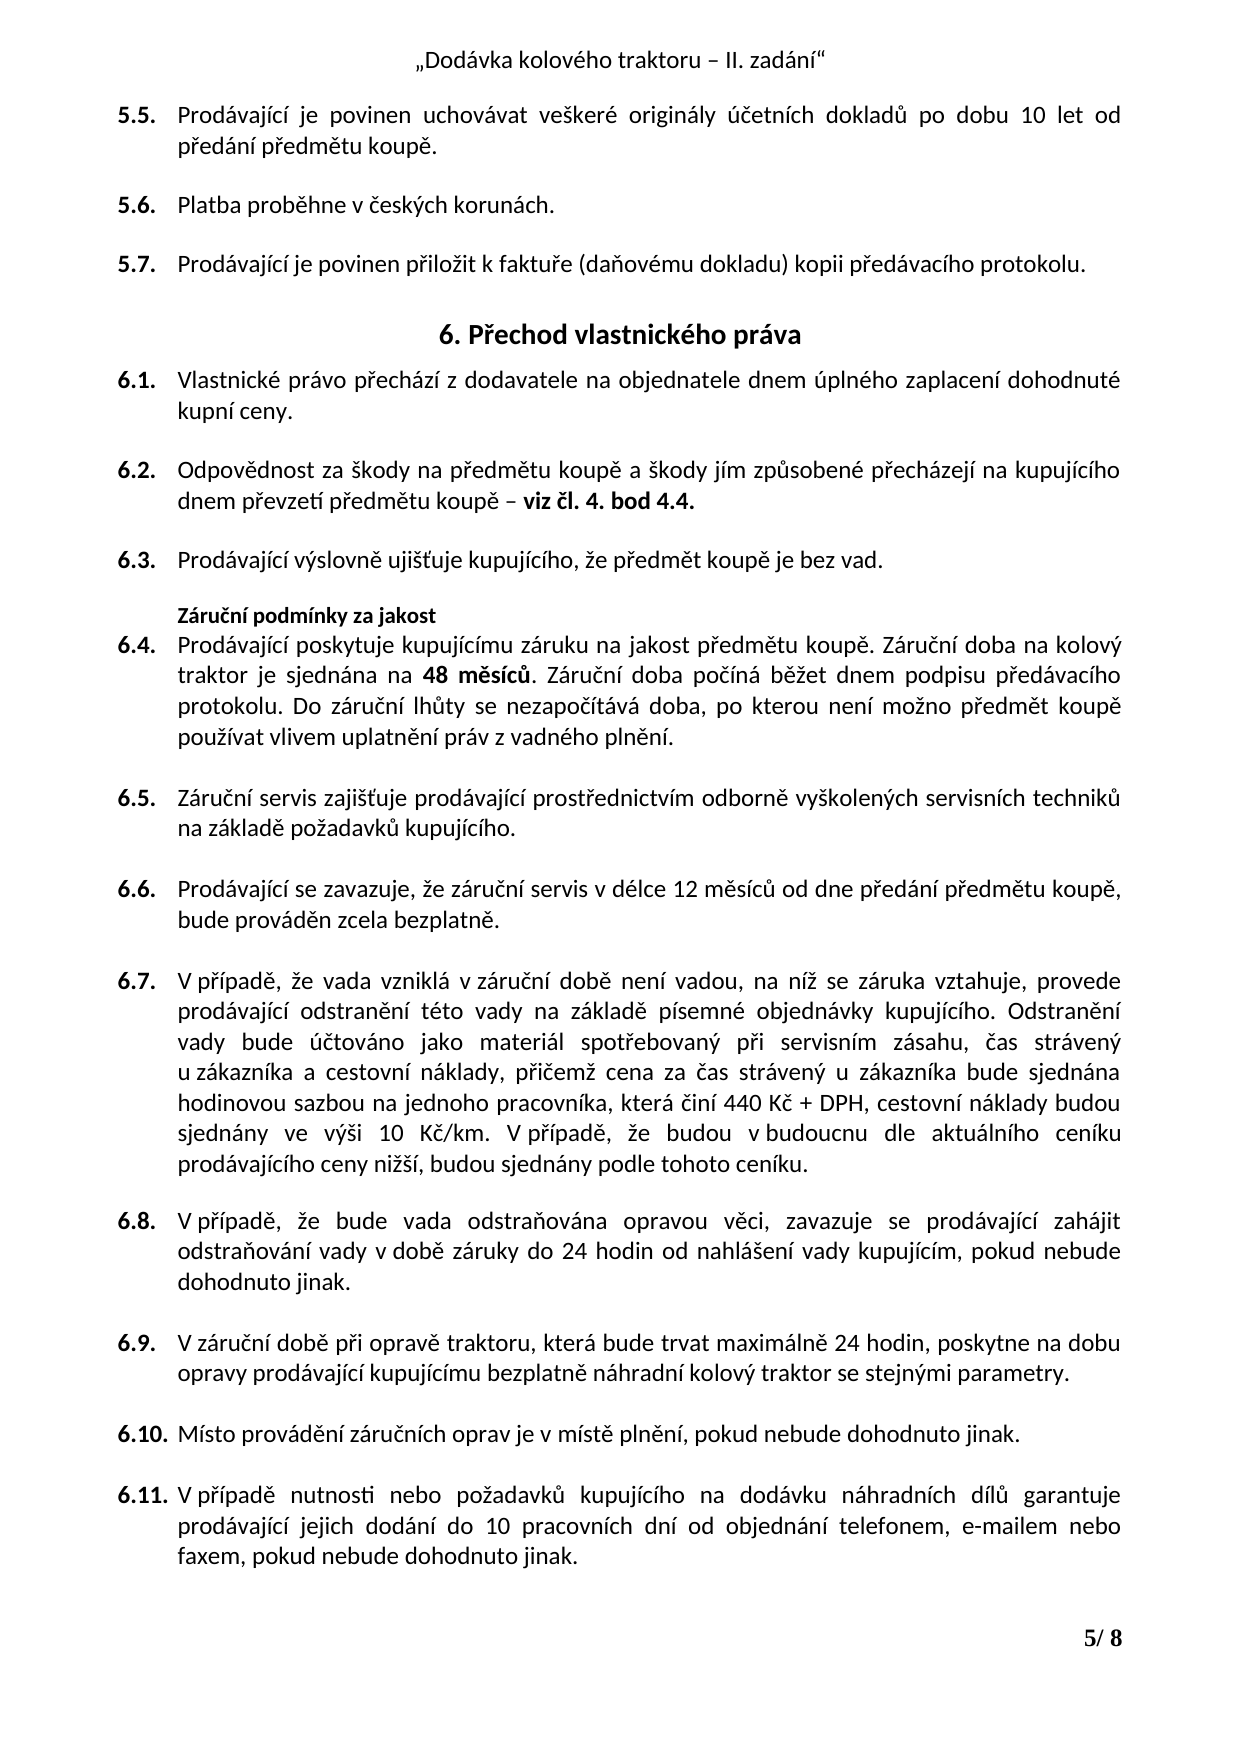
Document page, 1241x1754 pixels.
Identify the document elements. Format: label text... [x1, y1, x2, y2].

subtitle Prodávající poskytuje kupujícímu záruku na jakost předmětu koupě. Záruční doba na kolový traktor je sjednána na 48 měsíců. Záruční doba počíná běžet dnem podpisu předávacího protokolu. Do záruční lhůty se nezapočítává doba, po kterou není možno předmět koupě používat vlivem uplatnění práv z vadného plnění. [117, 629, 1122, 751]
subtitle Prodávající výslovně ujišťuje kupujícího, že předmět koupě je bez vad. [117, 544, 1122, 575]
subtitle Odpovědnost za škody na předmětu koupě a škody jím způsobené přecházejí na kupujícího dnem převzetí předmětu koupě – viz čl. 4. bod 4.4. [117, 454, 1122, 515]
subtitle Vlastnické právo přechází z dodavatele na objednatele dnem úplného zaplacení dohodnuté kupní ceny. [117, 364, 1122, 426]
subtitle Prodávající je povinen přiložit k faktuře (daňovému dokladu) kopii předávacího protokolu. [117, 248, 1122, 279]
subtitle Platba proběhne v českých korunách. [117, 189, 1122, 220]
subtitle Místo provádění záručních oprav je v místě plnění, pokud nebude dohodnuto jinak. [117, 1418, 1122, 1449]
subtitle V případě, že vada vzniklá v záruční době není vadou, na níž se záruka vztahuje, provede prodávající odstranění této vady na základě písemné objednávky kupujícího. Odstranění vady bude účtováno jako materiál spotřebovaný při servisním zásahu, čas strávený u zákazníka a cestovní náklady, přičemž cena za čas strávený u zákazníka bude sjednána hodinovou sazbou na jednoho pracovníka, která činí 440 Kč + DPH, cestovní náklady budou sjednány ve výši 10 Kč/km. V případě, že budou v budoucnu dle aktuálního ceníku prodávajícího ceny nižší, budou sjednány podle tohoto ceníku. [117, 965, 1122, 1178]
subtitle V případě, že bude vada odstraňována opravou věci, zavazuje se prodávající zahájit odstraňování vady v době záruky do 24 hodin od nahlášení vady kupujícím, pokud nebude dohodnuto jinak. [117, 1205, 1122, 1296]
subtitle Prodávající se zavazuje, že záruční servis v délce 12 měsíců od dne předání předmětu koupě, bude prováděn zcela bezplatně. [117, 873, 1122, 934]
subtitle Záruční podmínky za jakost [177, 601, 1122, 629]
subtitle V případě nutnosti nebo požadavků kupujícího na dodávku náhradních dílů garantuje prodávající jejich dodání do 10 pracovních dní od objednání telefonem, e-mailem nebo faxem, pokud nebude dohodnuto jinak. [117, 1479, 1122, 1571]
subtitle V záruční době při opravě traktoru, která bude trvat maximálně 24 hodin, poskytne na dobu opravy prodávající kupujícímu bezplatně náhradní kolový traktor se stejnými parametry. [117, 1327, 1122, 1388]
subtitle Záruční servis zajišťuje prodávající prostřednictvím odborně vyškolených servisních techniků na základě požadavků kupujícího. [117, 782, 1122, 843]
subtitle Prodávající je povinen uchovávat veškeré originály účetních dokladů po dobu 10 let od předání předmětu koupě. [117, 99, 1122, 160]
subtitle Přechod vlastnického práva [118, 316, 1122, 352]
